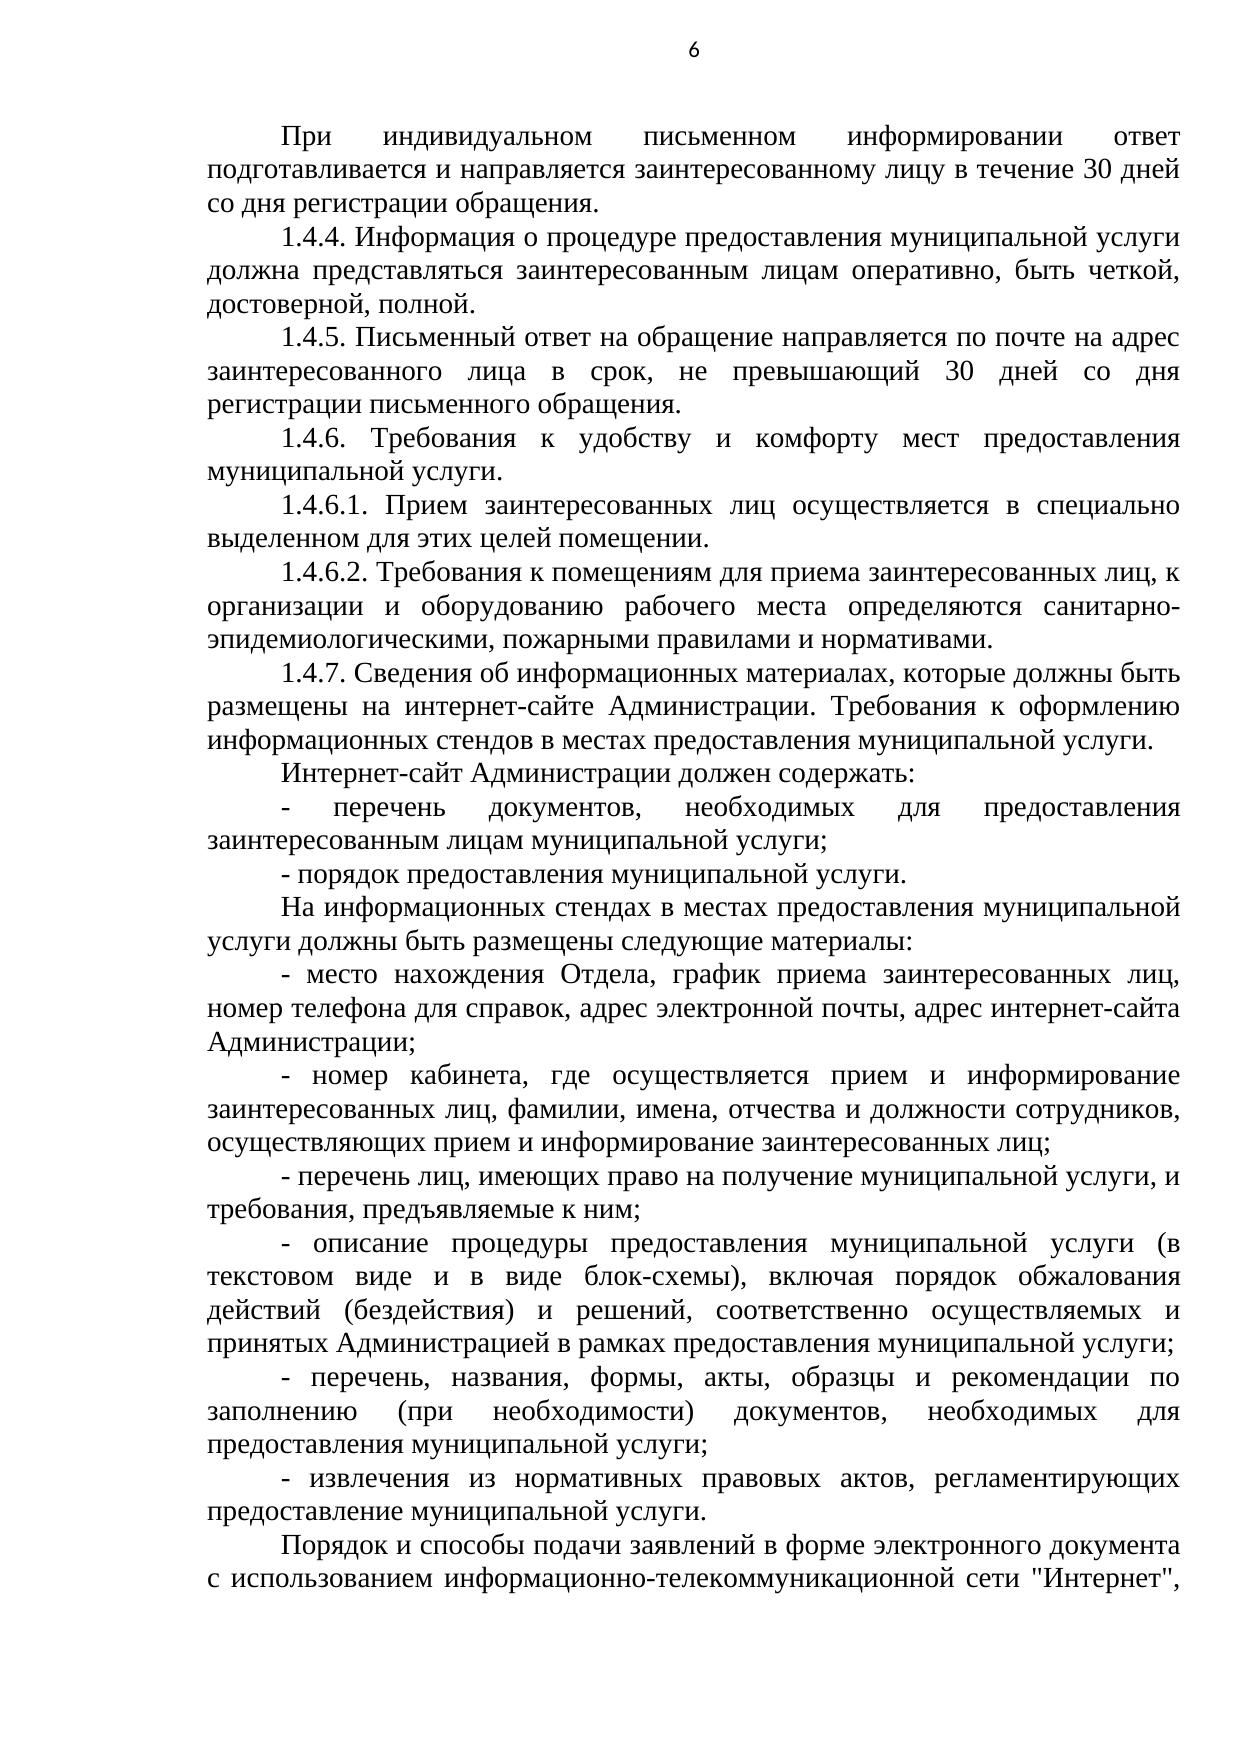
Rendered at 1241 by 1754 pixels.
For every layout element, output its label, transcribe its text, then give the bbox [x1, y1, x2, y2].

text 1.4.6.1. Прием заинтересованных лиц осуществляется в специально выделенном для этих целей помещении. [207, 487, 1181, 554]
text 1.4.7. Сведения об информационных материалах, которые должны быть размещены на интернет-сайте Администрации. Требования к оформлению информационных стендов в местах предоставления муниципальной услуги. [207, 655, 1181, 755]
text - перечень лиц, имеющих право на получение муниципальной услуги, и требования, предъявляемые к ним; [207, 1158, 1181, 1225]
text - перечень, названия, формы, акты, образцы и рекомендации по заполнению (при необходимости) документов, необходимых для предоставления муниципальной услуги; [207, 1359, 1181, 1460]
text 1.4.4. Информация о процедуре предоставления муниципальной услуги должна представляться заинтересованным лицам оперативно, быть четкой, достоверной, полной. [207, 219, 1181, 319]
text Интернет-сайт Администрации должен содержать: [207, 755, 1181, 789]
text При индивидуальном письменном информировании ответ подготавливается и направляется заинтересованному лицу в течение 30 дней со дня регистрации обращения. [207, 118, 1181, 219]
text - описание процедуры предоставления муниципальной услуги (в текстовом виде и в виде блок-схемы), включая порядок обжалования действий (бездействия) и решений, соответственно осуществляемых и принятых Администрацией в рамках предоставления муниципальной услуги; [207, 1225, 1181, 1359]
text - извлечения из нормативных правовых актов, регламентирующих предоставление муниципальной услуги. [207, 1460, 1181, 1527]
text - порядок предоставления муниципальной услуги. [207, 856, 1181, 889]
text 1.4.6.2. Требования к помещениям для приема заинтересованных лиц, к организации и оборудованию рабочего места определяются санитарно-эпидемиологическими, пожарными правилами и нормативами. [207, 554, 1181, 655]
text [207, 1527, 1181, 1594]
text 1.4.6. Требования к удобству и комфорту мест предоставления муниципальной услуги. [207, 420, 1181, 487]
text - место нахождения Отдела, график приема заинтересованных лиц, номер телефона для справок, адрес электронной почты, адрес интернет-сайта Администрации; [207, 957, 1181, 1057]
text - номер кабинета, где осуществляется прием и информирование заинтересованных лиц, фамилии, имена, отчества и должности сотрудников, осуществляющих прием и информирование заинтересованных лиц; [207, 1057, 1181, 1158]
text На информационных стендах в местах предоставления муниципальной услуги должны быть размещены следующие материалы: [207, 889, 1181, 957]
text - перечень документов, необходимых для предоставления заинтересованным лицам муниципальной услуги; [207, 789, 1181, 856]
text 1.4.5. Письменный ответ на обращение направляется по почте на адрес заинтересованного лица в срок, не превышающий 30 дней со дня регистрации письменного обращения. [207, 319, 1181, 420]
